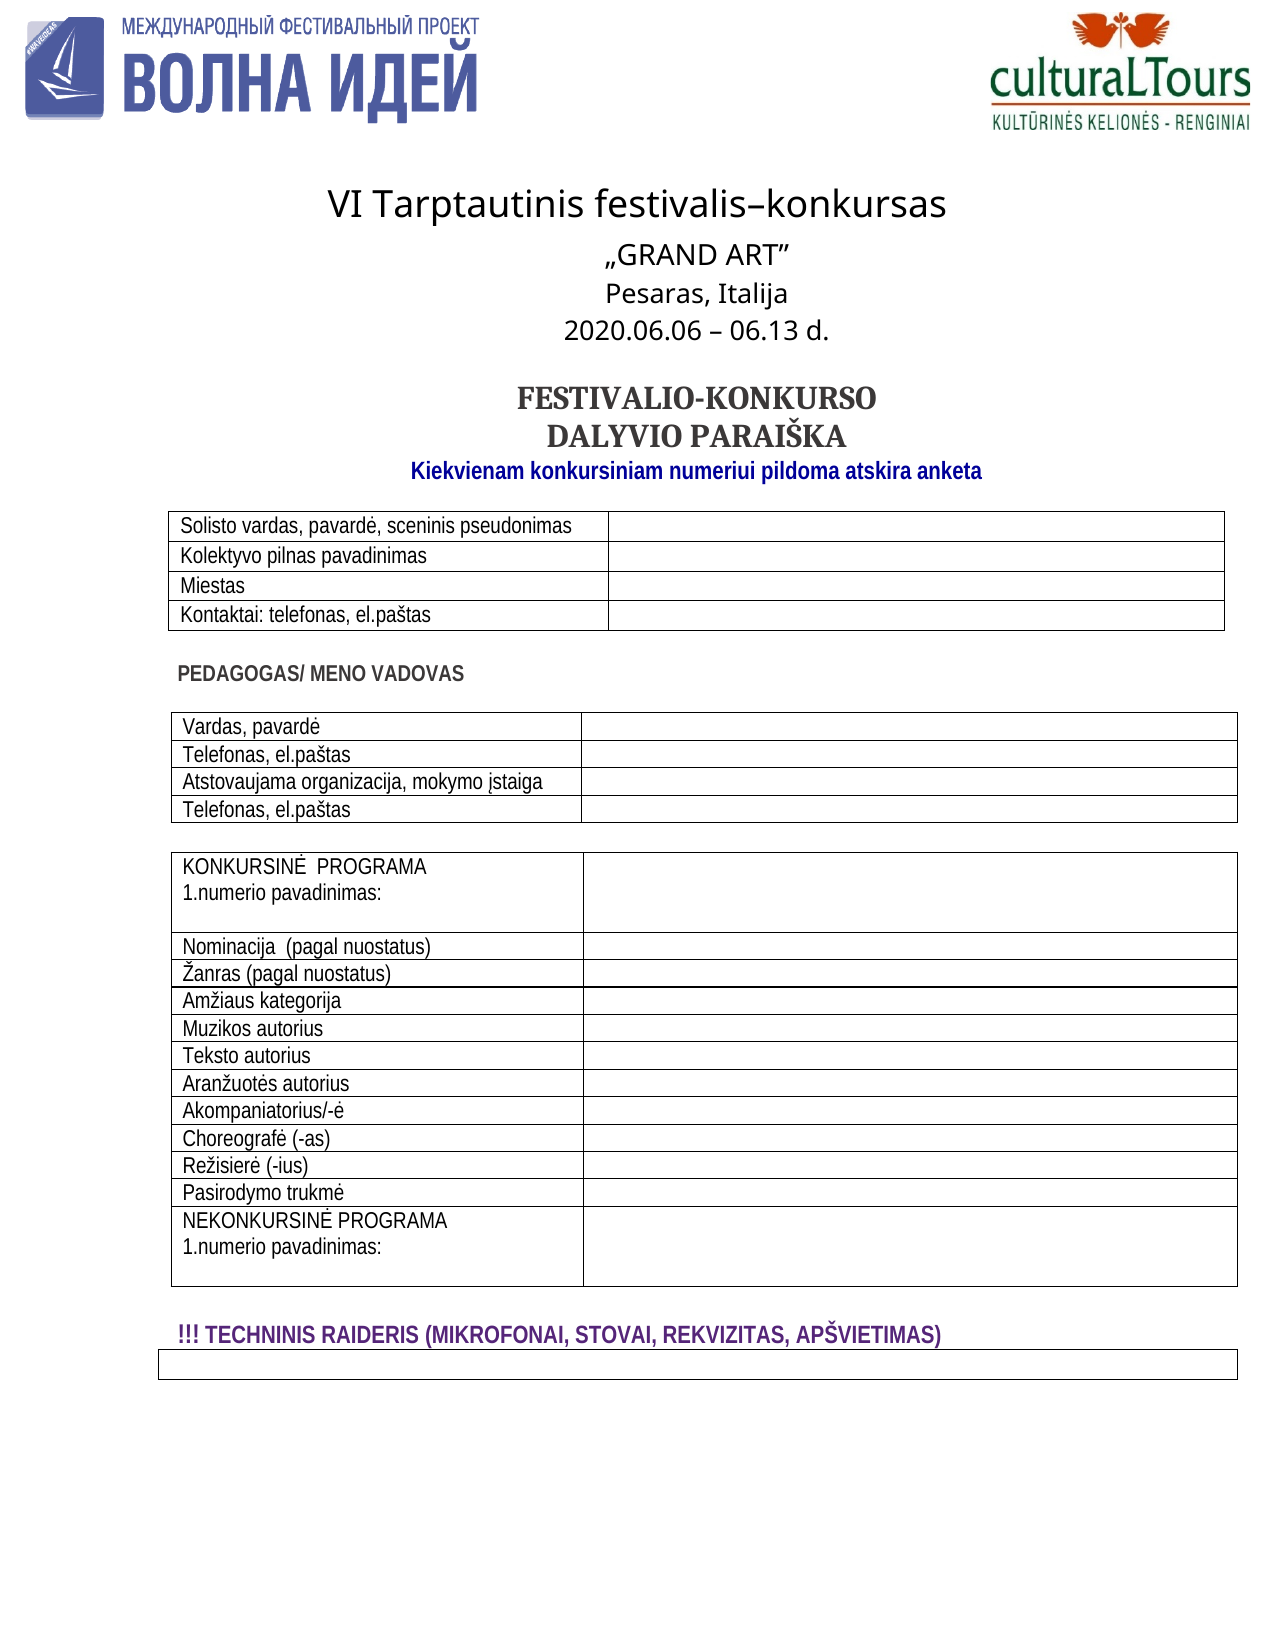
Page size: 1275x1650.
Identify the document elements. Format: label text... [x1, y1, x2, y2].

table_cell [609, 572, 1224, 600]
table_header [584, 853, 1237, 932]
table_cell Kontaktai: telefonas, el.paštas [169, 601, 608, 630]
table_cell [584, 1070, 1237, 1096]
table_cell Telefonas, el.paštas [172, 741, 581, 767]
picture [990, 12, 1251, 130]
table_cell [582, 768, 1237, 794]
table_cell Choreografė (-as) [172, 1125, 583, 1151]
table_cell Teksto autorius [172, 1042, 583, 1069]
text „GRAND ART” [177, 234, 1216, 274]
table_cell [584, 1179, 1237, 1206]
table_header Solisto vardas, pavardė, sceninis pseudonimas [169, 512, 608, 541]
table_cell [584, 960, 1237, 986]
table_cell Nominacija (pagal nuostatus) [172, 933, 583, 959]
table_cell [584, 1125, 1237, 1151]
table_cell Aranžuotės autorius [172, 1070, 583, 1096]
text Kiekvienam konkursiniam numeriui pildoma atskira anketa [177, 456, 1216, 484]
table_cell Žanras (pagal nuostatus) [172, 960, 583, 986]
table_cell [582, 741, 1237, 767]
table_cell [584, 988, 1237, 1014]
table_header KONKURSINĖ PROGRAMA 1.numerio pavadinimas: [172, 853, 583, 932]
table_cell [584, 1207, 1237, 1286]
table_cell Režisierė (-ius) [172, 1152, 583, 1178]
table_cell [584, 933, 1237, 959]
table_cell [584, 1152, 1237, 1178]
table_header Vardas, pavardė [172, 713, 581, 740]
table_header [582, 713, 1237, 740]
text !!! TECHNINIS RAIDERIS (MIKROFONAI, STOVAI, REKVIZITAS, APŠVIETIMAS) [177, 1318, 1216, 1349]
picture [23, 15, 482, 126]
table_cell Telefonas, el.paštas [172, 796, 581, 822]
table_cell Akompaniatorius/-ė [172, 1097, 583, 1123]
table_cell Atstovaujama organizacija, mokymo įstaiga [172, 768, 581, 794]
table_cell [584, 1097, 1237, 1123]
text Pesaras, Italija [177, 274, 1216, 311]
text PEDAGOGAS/ MENO VADOVAS [177, 659, 1216, 686]
table_cell [582, 796, 1237, 822]
text FESTIVALIO-KONKURSO [177, 379, 1216, 417]
table_cell Kolektyvo pilnas pavadinimas [169, 542, 608, 571]
table_header [609, 512, 1224, 541]
table_header [159, 1350, 1237, 1378]
table_cell NEKONKURSINĖ PROGRAMA 1.numerio pavadinimas: [172, 1207, 583, 1286]
table_cell [609, 601, 1224, 630]
table_cell [584, 1015, 1237, 1041]
table_cell Miestas [169, 572, 608, 600]
table_cell [584, 1042, 1237, 1069]
table_cell Amžiaus kategorija [172, 988, 583, 1014]
table_cell Pasirodymo trukmė [172, 1179, 583, 1206]
text DALYVIO PARAIŠKA [177, 417, 1216, 456]
text VI Tarptautinis festivalis–konkursas [252, 177, 1216, 228]
table_cell [609, 542, 1224, 571]
text 2020.06.06 – 06.13 d. [177, 311, 1216, 348]
table_cell Muzikos autorius [172, 1015, 583, 1041]
